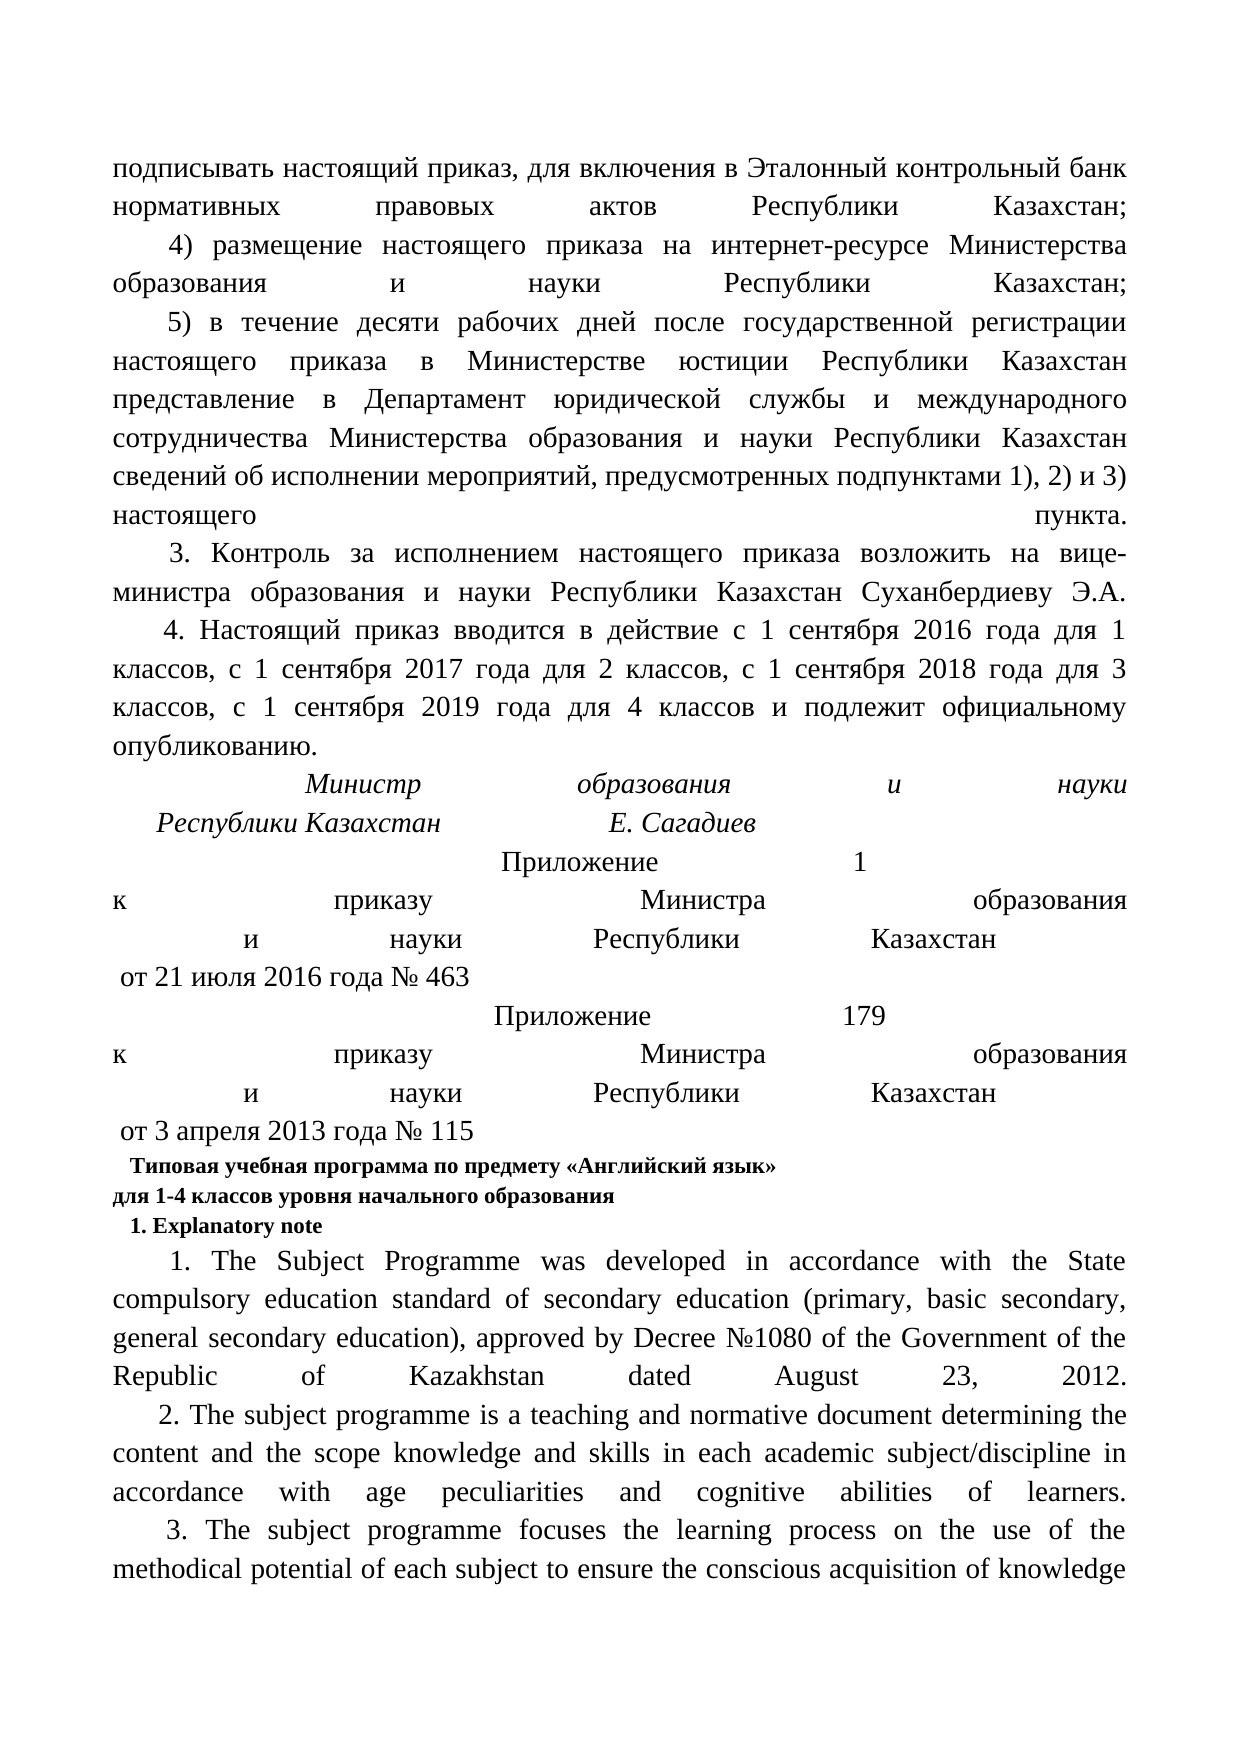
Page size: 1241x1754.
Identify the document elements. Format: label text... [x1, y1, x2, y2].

text 1. Explanatory note [112, 1212, 1128, 1239]
text Министр образования и науки Республики Казахстан Е. Сагадиев [112, 767, 1128, 839]
text Типовая учебная программа по предмету «Английский язык» для 1-4 классов уровня начального образования [112, 1152, 1128, 1209]
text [112, 1243, 1128, 1584]
text Приложение 179 к приказу Министра образования и науки Республики Казахстан от 3 апреля 2013 года № 115 [112, 998, 1128, 1147]
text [112, 150, 1128, 762]
text Приложение 1 к приказу Министра образования и науки Республики Казахстан от 21 июля 2016 года № 463 [112, 844, 1128, 993]
